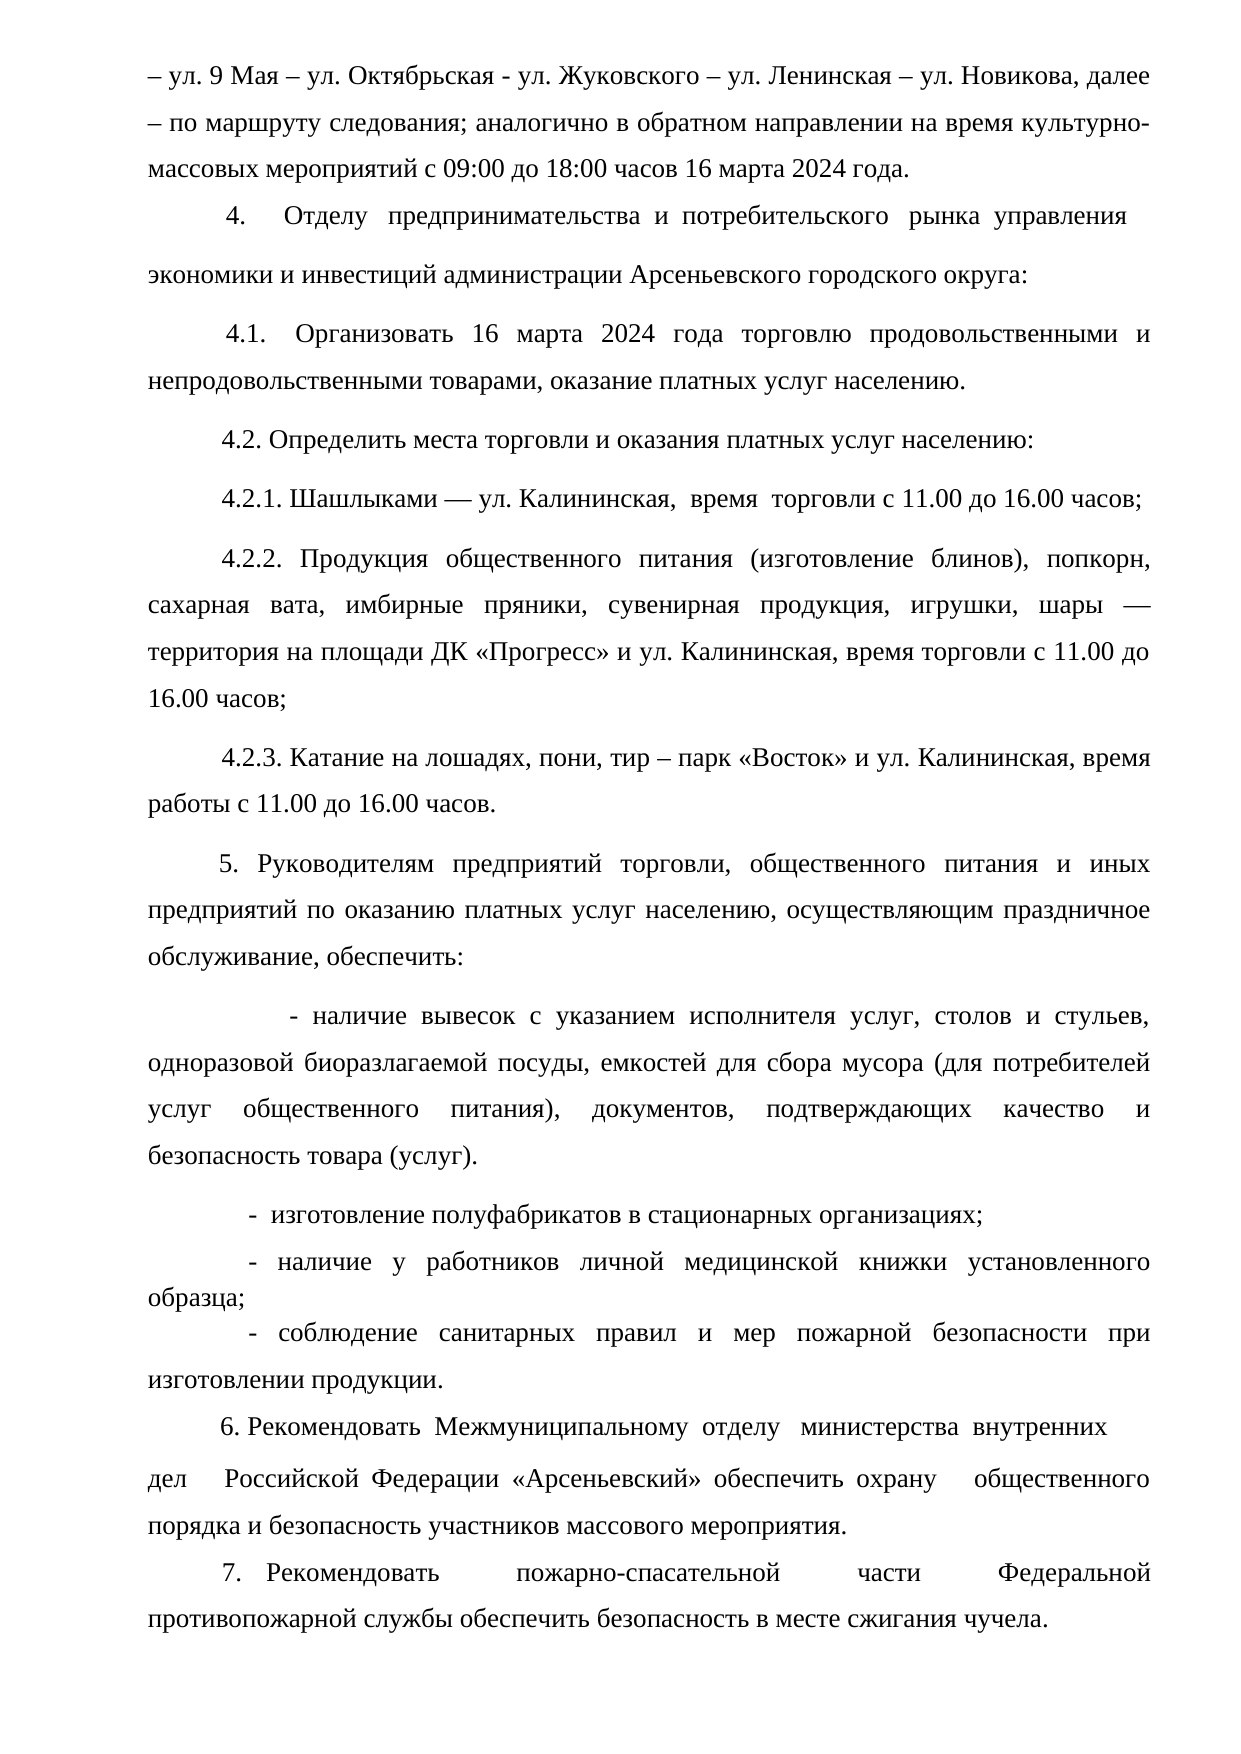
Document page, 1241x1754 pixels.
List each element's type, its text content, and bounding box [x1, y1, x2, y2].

text 4.2. Определить места торговли и оказания платных услуг населению: [148, 423, 1152, 454]
text экономики и инвестиций администрации Арсеньевского городского округа: [148, 258, 1152, 289]
text 4.2.1. Шашлыками — ул. Калининская, время торговли с 11.00 до 16.00 часов; [148, 482, 1152, 514]
text - наличие вывесок с указанием исполнителя услуг, столов и стульев, одноразовой биоразлагаемой посуды, емкостей для сбора мусора (для потребителей услуг общественного питания), документов, подтверждающих качество и безопасность товара (услуг). [148, 999, 1152, 1170]
list Отделу предпринимательства и потребительского рынка управления [226, 199, 1152, 230]
text - наличие у работников личной медицинской книжки установленного образца; [148, 1245, 1152, 1312]
text - соблюдение санитарных правил и мер пожарной безопасности при изготовлении продукции. [148, 1316, 1152, 1394]
text 5. Руководителям предприятий торговли, общественного питания и иных предприятий по оказанию платных услуг населению, осуществляющим праздничное обслуживание, обеспечить: [148, 847, 1152, 971]
text 4.2.3. Катание на лошадях, пони, тир – парк «Восток» и ул. Калининская, время работы с 11.00 до 16.00 часов. [148, 741, 1152, 819]
subtitle дел Российской Федерации «Арсеньевский» обеспечить охрану общественного порядка и безопасность участников массового мероприятия. [148, 1462, 1152, 1540]
subtitle Рекомендовать пожарно-спасательной части Федеральной противопожарной службы обеспечить безопасность в месте сжигания чучела. [148, 1556, 1152, 1634]
text 4.2.2. Продукция общественного питания (изготовление блинов), попкорн, сахарная вата, имбирные пряники, сувенирная продукция, игрушки, шары — территория на площади ДК «Прогресс» и ул. Калининская, время торговли с 11.00 до 16.00 часов; [148, 542, 1152, 713]
subtitle 6. Рекомендовать Межмуниципальному отделу министерства внутренних [148, 1410, 1152, 1441]
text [148, 59, 1152, 184]
text - изготовление полуфабрикатов в стационарных организациях; [148, 1198, 1152, 1229]
list Организовать 16 марта 2024 года торговлю продовольственными и непродовольственными товарами, оказание платных услуг населению. [148, 317, 1152, 395]
